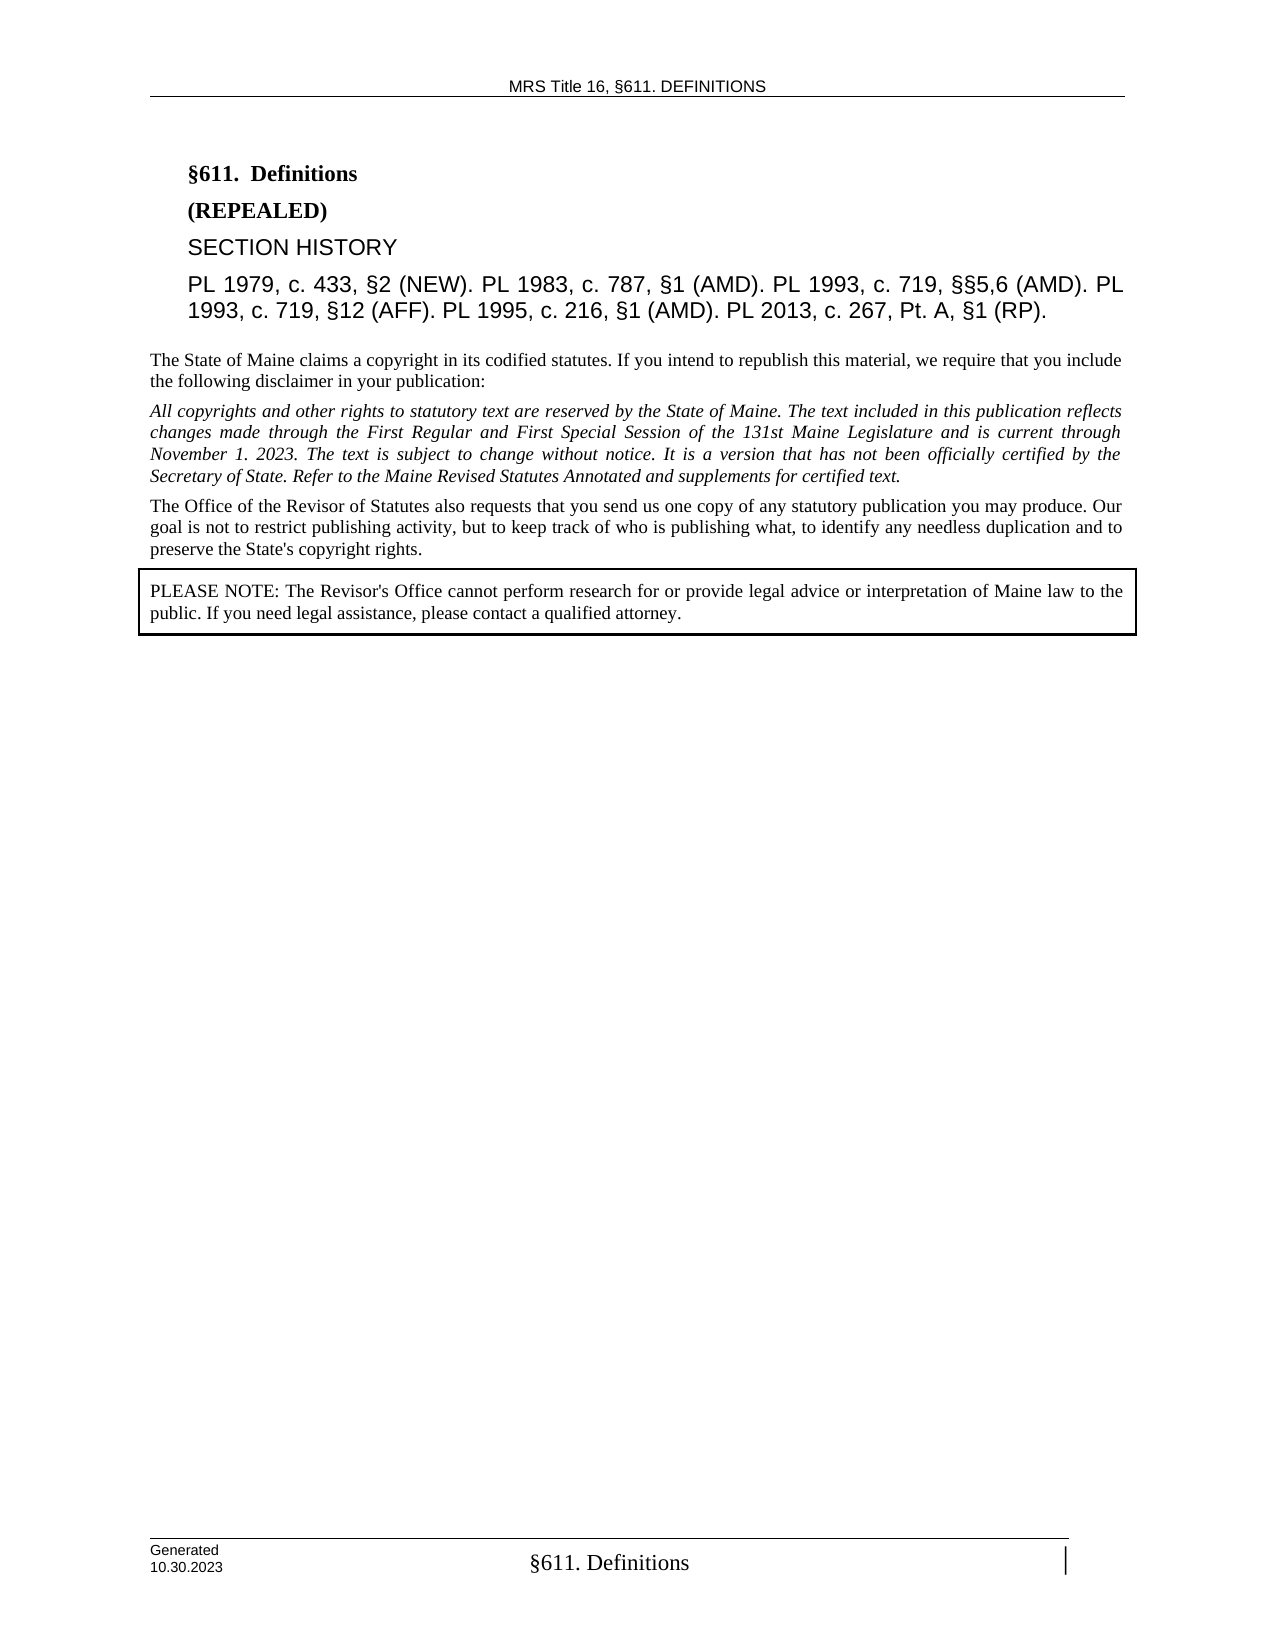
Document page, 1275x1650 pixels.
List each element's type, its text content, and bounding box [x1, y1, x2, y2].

text All copyrights and other rights to statutory text are reserved by the State of Maine. The text included in this publication reflects changes made through the First Regular and First Special Session of the 131st Maine Legislature and is current through November 1. 2023 . The text is subject to change without notice. It is a version that has not been officially certified by the Secretary of State. Refer to the Maine Revised Statutes Annotated and supplements for certified text. [150, 400, 1125, 486]
text PLEASE NOTE: The Revisor's Office cannot perform research for or provide legal advice or interpretation of Maine law to the public. If you need legal assistance, please contact a qualified attorney. [140, 570, 1135, 633]
text The Office of the Revisor of Statutes also requests that you send us one copy of any statutory publication you may produce. Our goal is not to restrict publishing activity, but to keep track of who is publishing what, to identify any needless duplication and to preserve the State's copyright rights. [150, 494, 1125, 559]
text The State of Maine claims a copyright in its codified statutes. If you intend to republish this material, we require that you include the following disclaimer in your publication: [150, 348, 1125, 392]
text PL 1979, c. 433, §2 (NEW). PL 1983, c. 787, §1 (AMD). PL 1993, c. 719, §§5,6 (AMD). PL 1993, c. 719, §12 (AFF). PL 1995, c. 216, §1 (AMD). PL 2013, c. 267, Pt. A, §1 (RP). [187, 271, 1125, 323]
text §611. Definitions [187, 160, 1125, 187]
text SECTION HISTORY [187, 234, 1125, 260]
text (REPEALED) [187, 197, 1125, 223]
